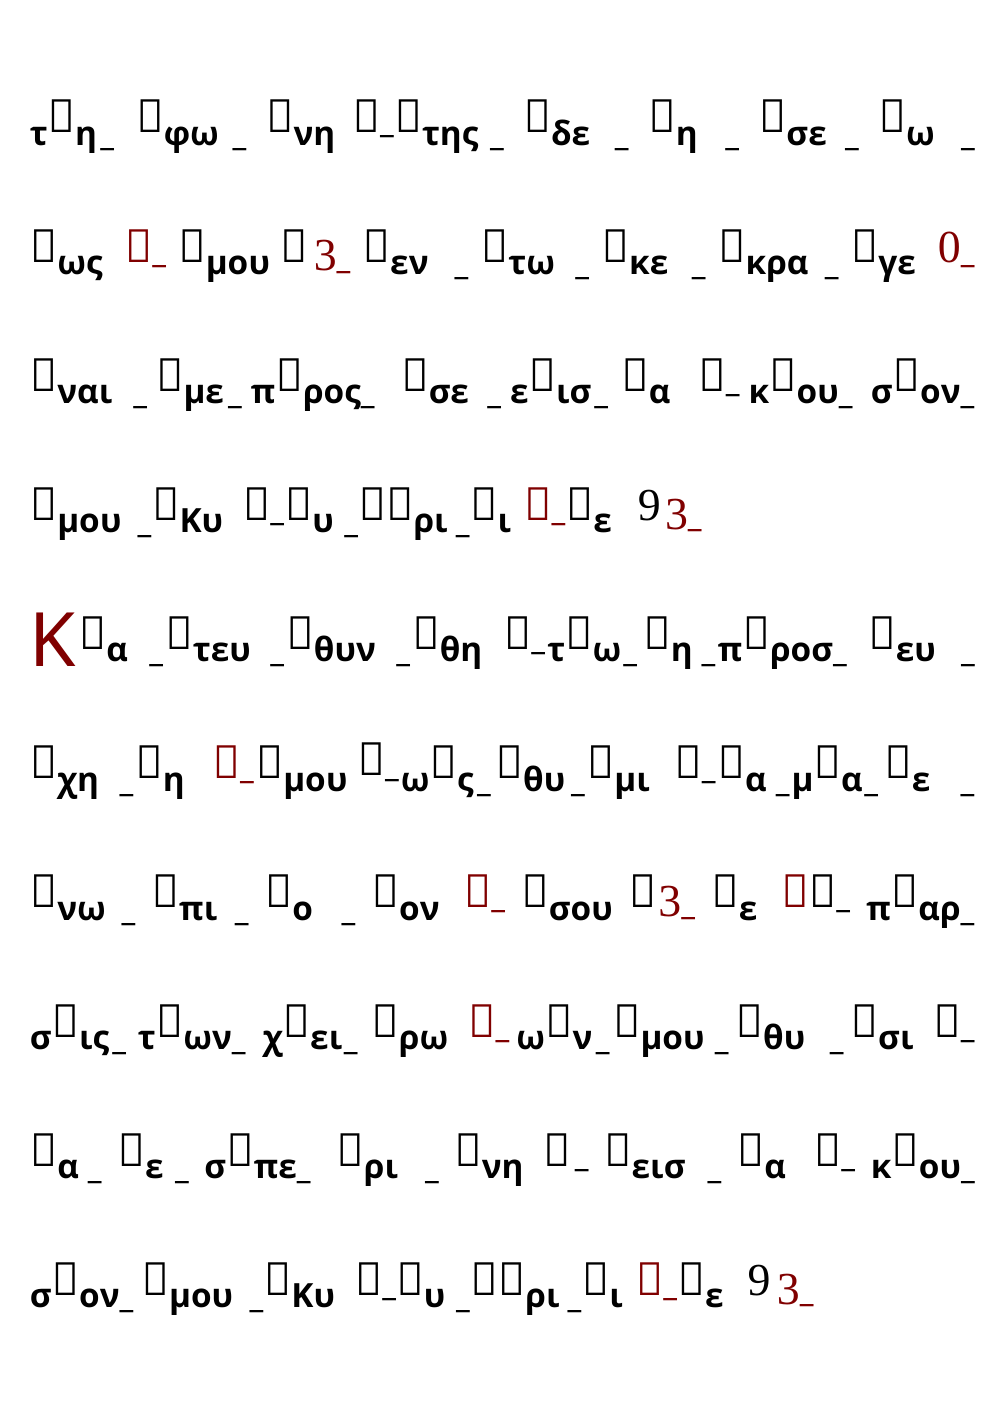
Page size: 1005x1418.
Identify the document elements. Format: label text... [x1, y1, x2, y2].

text Κ α_ τευ_ θυν_ θη_ τω_ η_ προσ_ ευ_ χη_ η_ μου_ ως_ θυ_ μι_ α_ μα_ ε_ νω_ πι_ ο_ ον_ σου_ ε_ παρ_ σις_ των_ χει_ ρω_ ων_.μου_ θυ_ σι_ α_ ε_ σπε_ ρι_ νη_ εισ_ α_ κου_ σον_ μου_ Κυ_ υ_ ρι_ ι_ ε_ [29, 546, 974, 1321]
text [29, 29, 974, 546]
